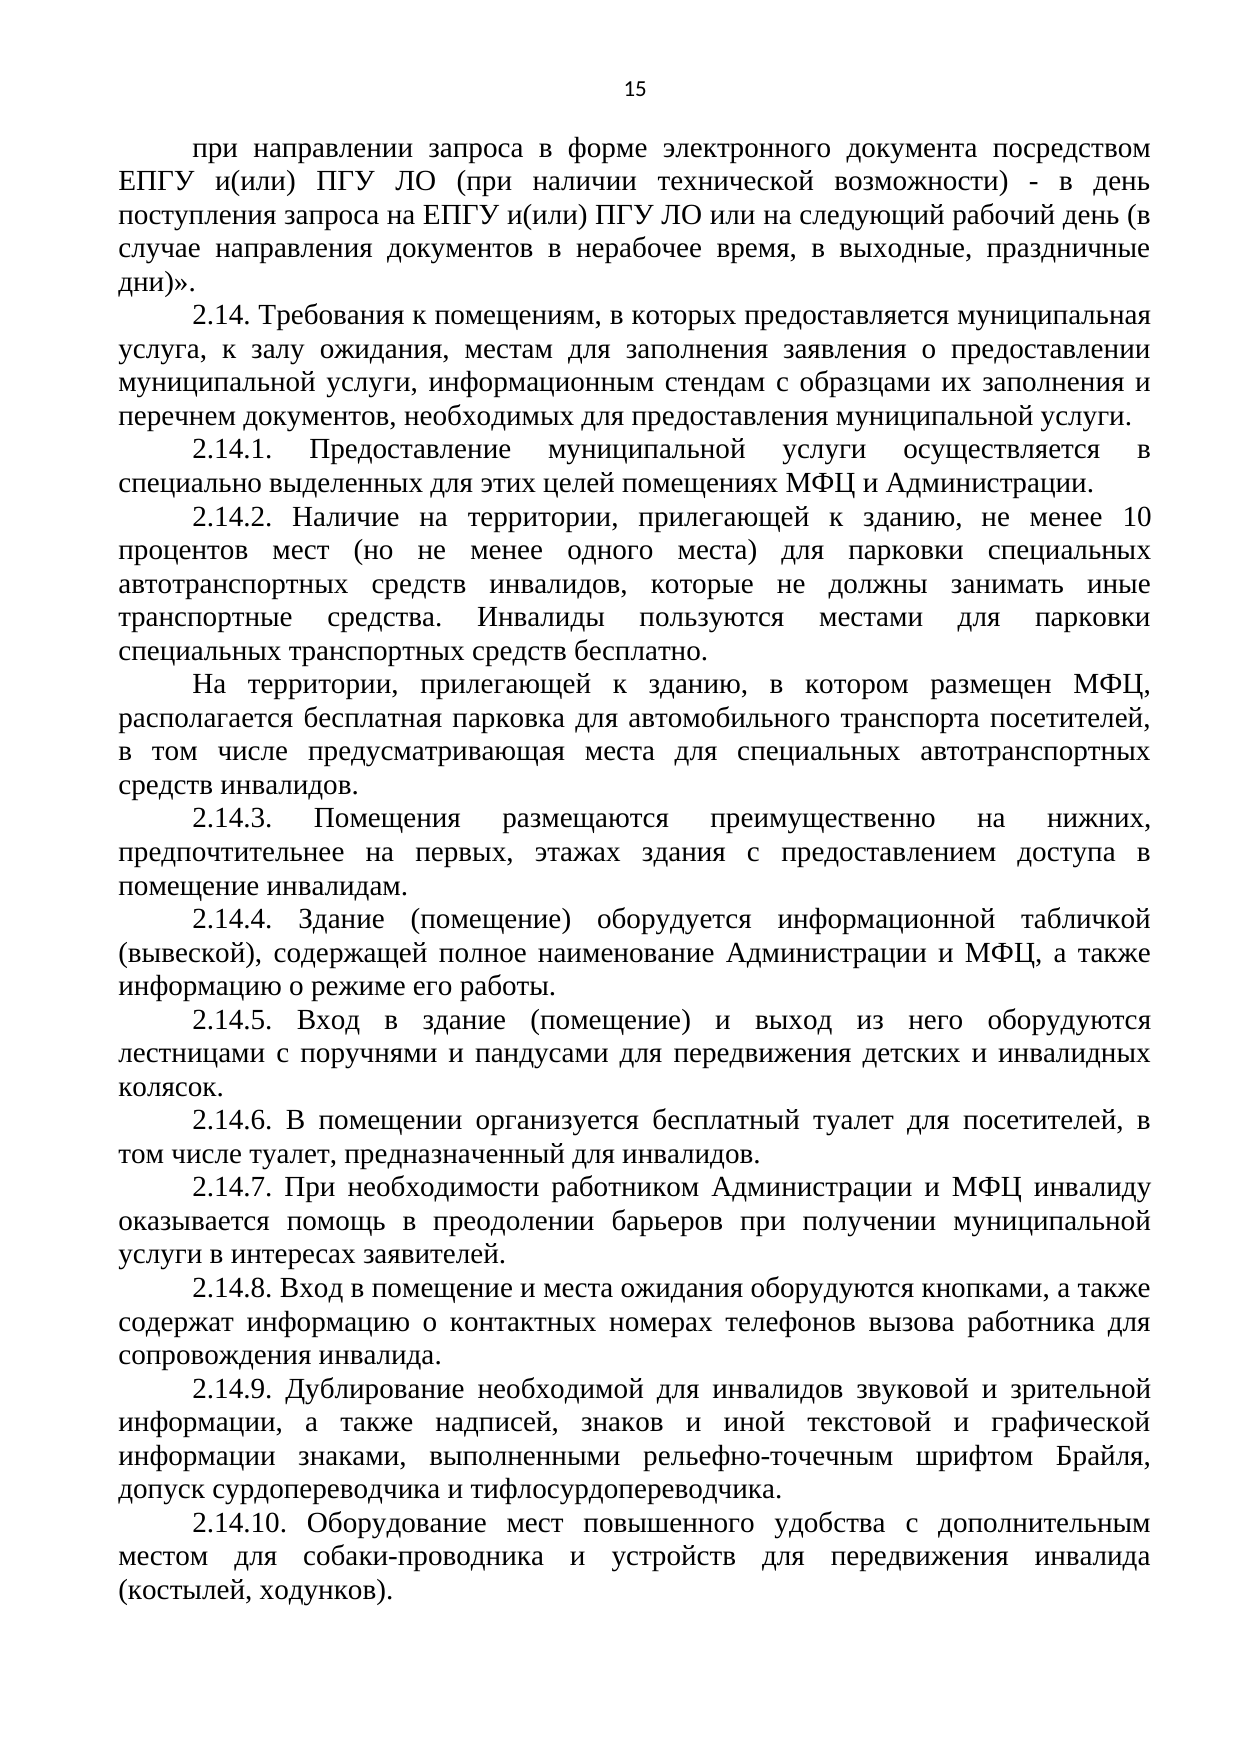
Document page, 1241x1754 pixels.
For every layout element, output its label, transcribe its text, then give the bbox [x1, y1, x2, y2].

text 2.14.10. Оборудование мест повышенного удобства с дополнительным местом для собаки-проводника и устройств для передвижения инвалида (костылей, ходунков). [118, 1505, 1152, 1606]
text На территории, прилегающей к зданию, в котором размещен МФЦ, располагается бесплатная парковка для автомобильного транспорта посетителей, в том числе предусматривающая места для специальных автотранспортных средств инвалидов. [118, 666, 1152, 801]
text 2.14.8. Вход в помещение и места ожидания оборудуются кнопками, а также содержат информацию о контактных номерах телефонов вызова работника для сопровождения инвалида. [118, 1270, 1152, 1371]
text 2.14.5. Вход в здание (помещение) и выход из него оборудуются лестницами с поручнями и пандусами для передвижения детских и инвалидных колясок. [118, 1002, 1152, 1102]
text 2.14.7. При необходимости работником Администрации и МФЦ инвалиду оказывается помощь в преодолении барьеров при получении муниципальной услуги в интересах заявителей. [118, 1169, 1152, 1270]
text 2.14.3. Помещения размещаются преимущественно на нижних, предпочтительнее на первых, этажах здания с предоставлением доступа в помещение инвалидам. [118, 801, 1152, 901]
text 2.14.2. Наличие на территории, прилегающей к зданию, не менее 10 процентов мест (но не менее одного места) для парковки специальных автотранспортных средств инвалидов, которые не должны занимать иные транспортные средства. Инвалиды пользуются местами для парковки специальных транспортных средств бесплатно. [118, 499, 1152, 666]
text 2.14. Требования к помещениям, в которых предоставляется муниципальная услуга, к залу ожидания, местам для заполнения заявления о предоставлении муниципальной услуги, информационным стендам с образцами их заполнения и перечнем документов, необходимых для предоставления муниципальной услуги. [118, 297, 1152, 432]
text 2.14.6. В помещении организуется бесплатный туалет для посетителей, в том числе туалет, предназначенный для инвалидов. [118, 1102, 1152, 1169]
text 2.14.4. Здание (помещение) оборудуется информационной табличкой (вывеской), содержащей полное наименование Администрации и МФЦ, а также информацию о режиме его работы. [118, 901, 1152, 1002]
text при направлении запроса в форме электронного документа посредством ЕПГУ и(или) ПГУ ЛО (при наличии технической возможности) - в день поступления запроса на ЕПГУ и(или) ПГУ ЛО или на следующий рабочий день (в случае направления документов в нерабочее время, в выходные, праздничные дни)». [118, 130, 1152, 297]
text 2.14.9. Дублирование необходимой для инвалидов звуковой и зрительной информации, а также надписей, знаков и иной текстовой и графической информации знаками, выполненными рельефно-точечным шрифтом Брайля, допуск сурдопереводчика и тифлосурдопереводчика. [118, 1371, 1152, 1505]
text 2.14.1. Предоставление муниципальной услуги осуществляется в специально выделенных для этих целей помещениях МФЦ и Администрации. [118, 432, 1152, 499]
